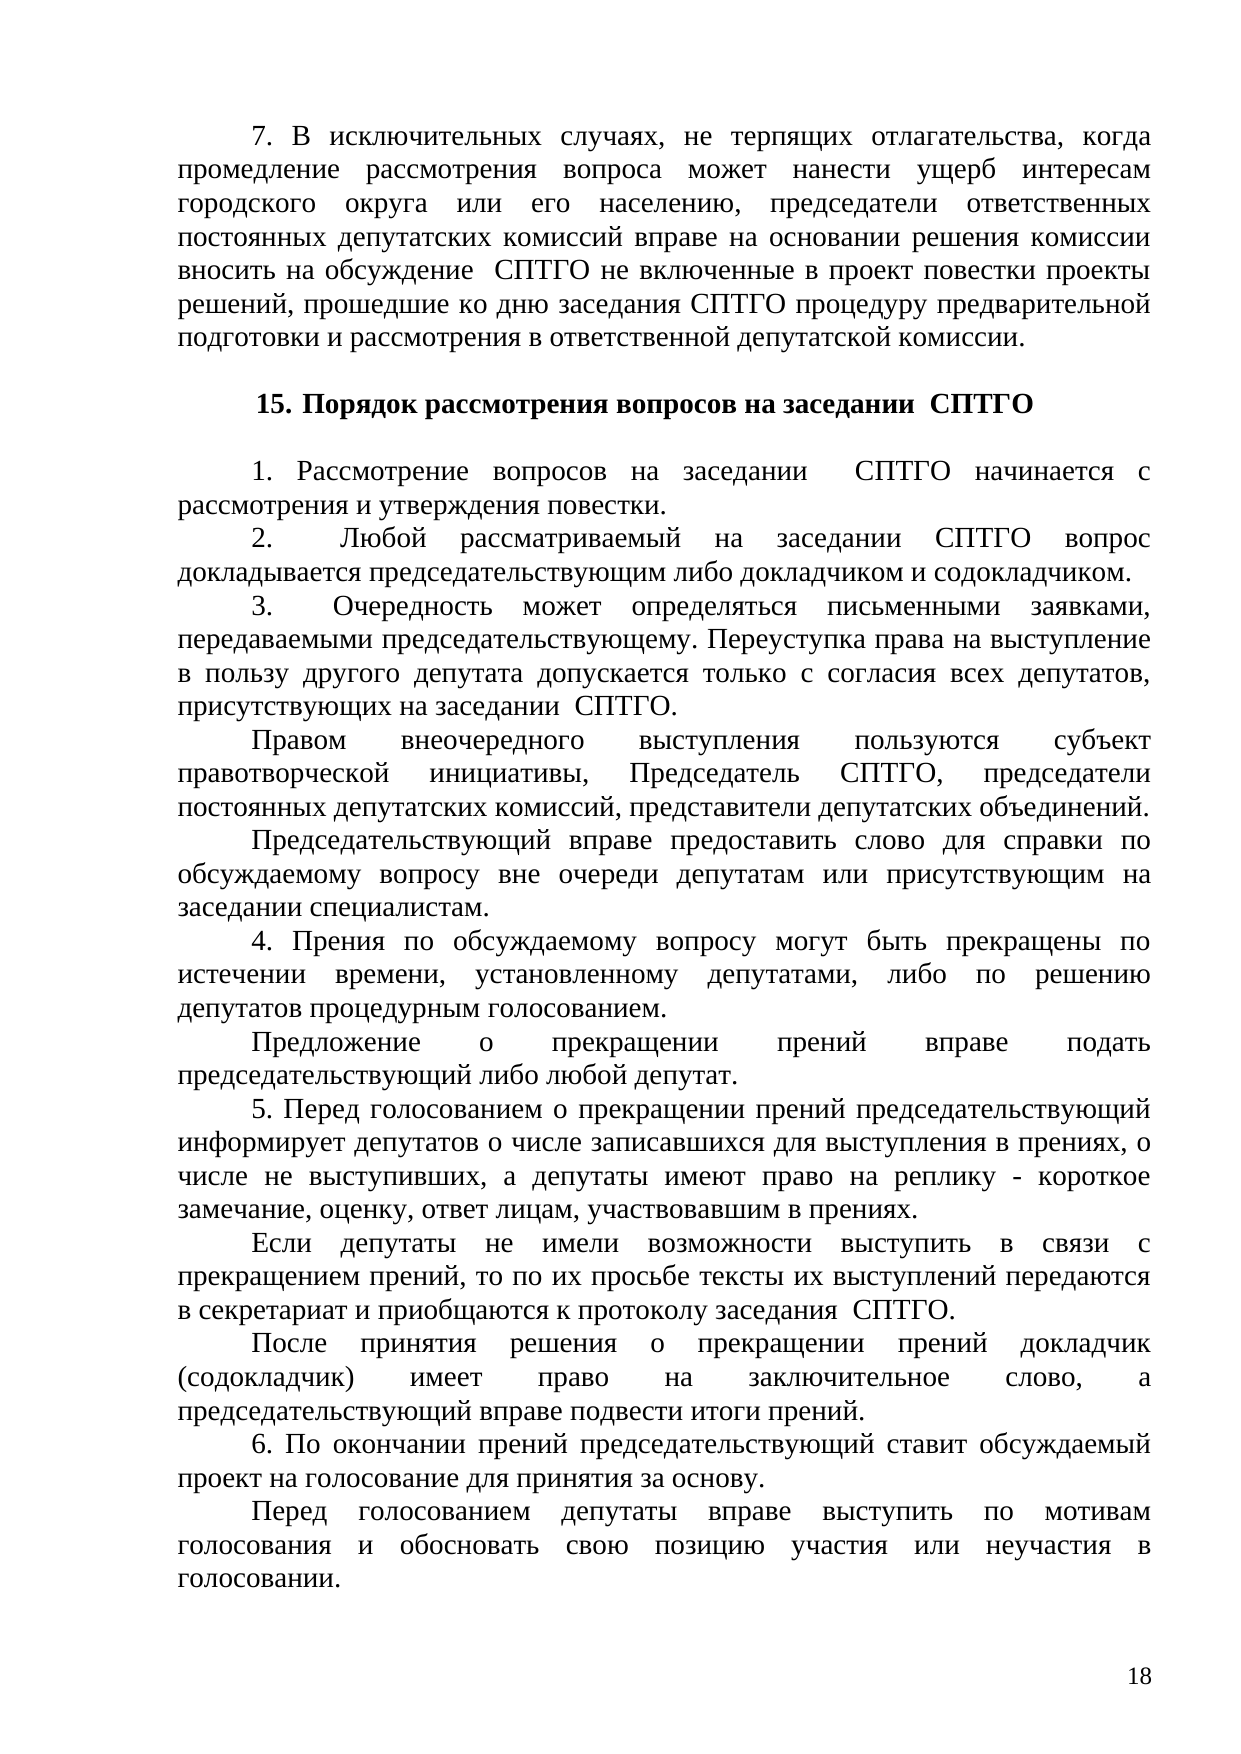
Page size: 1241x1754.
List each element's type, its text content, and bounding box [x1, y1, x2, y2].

text 5. Перед голосованием о прекращении прений председательствующий информирует депутатов о числе записавшихся для выступления в прениях, о числе не выступивших, а депутаты имеют право на реплику - короткое замечание, оценку, ответ лицам, участвовавшим в прениях. [177, 1091, 1152, 1225]
text 2. Любой рассматриваемый на заседании СПТГО вопрос докладывается председательствующим либо докладчиком и содокладчиком. [177, 521, 1152, 588]
text Правом внеочередного выступления пользуются субъект правотворческой инициативы, Председатель СПТГО, председатели постоянных депутатских комиссий, представители депутатских объединений. [177, 722, 1152, 822]
list Порядок рассмотрения вопросов на заседании СПТГО [138, 386, 1152, 420]
text Предложение о прекращении прений вправе подать председательствующий либо любой депутат. [177, 1024, 1152, 1091]
text Председательствующий вправе предоставить слово для справки по обсуждаемому вопросу вне очереди депутатам или присутствующим на заседании специалистам. [177, 822, 1152, 923]
text 3. Очередность может определяться письменными заявками, передаваемыми председательствующему. Переуступка права на выступление в пользу другого депутата допускается только с согласия всех депутатов, присутствующих на заседании СПТГО. [177, 588, 1152, 722]
text 6. По окончании прений председательствующий ставит обсуждаемый проект на голосование для принятия за основу. [177, 1426, 1152, 1493]
text После принятия решения о прекращении прений докладчик (содокладчик) имеет право на заключительное слово, а председательствующий вправе подвести итоги прений. [177, 1326, 1152, 1426]
text 7. В исключительных случаях, не терпящих отлагательства, когда промедление рассмотрения вопроса может нанести ущерб интересам городского округа или его населению, председатели ответственных постоянных депутатских комиссий вправе на основании решения комиссии вносить на обсуждение СПТГО не включенные в проект повестки проекты решений, прошедшие ко дню заседания СПТГО процедуру предварительной подготовки и рассмотрения в ответственной депутатской комиссии. [177, 118, 1152, 353]
text Если депутаты не имели возможности выступить в связи с прекращением прений, то по их просьбе тексты их выступлений передаются в секретариат и приобщаются к протоколу заседания СПТГО. [177, 1225, 1152, 1326]
text Перед голосованием депутаты вправе выступить по мотивам голосования и обосновать свою позицию участия или неучастия в голосовании. [177, 1493, 1152, 1594]
text 4. Прения по обсуждаемому вопросу могут быть прекращены по истечении времени, установленному депутатами, либо по решению депутатов процедурным голосованием. [177, 923, 1152, 1024]
text 1. Рассмотрение вопросов на заседании СПТГО начинается с рассмотрения и утверждения повестки. [177, 453, 1152, 521]
